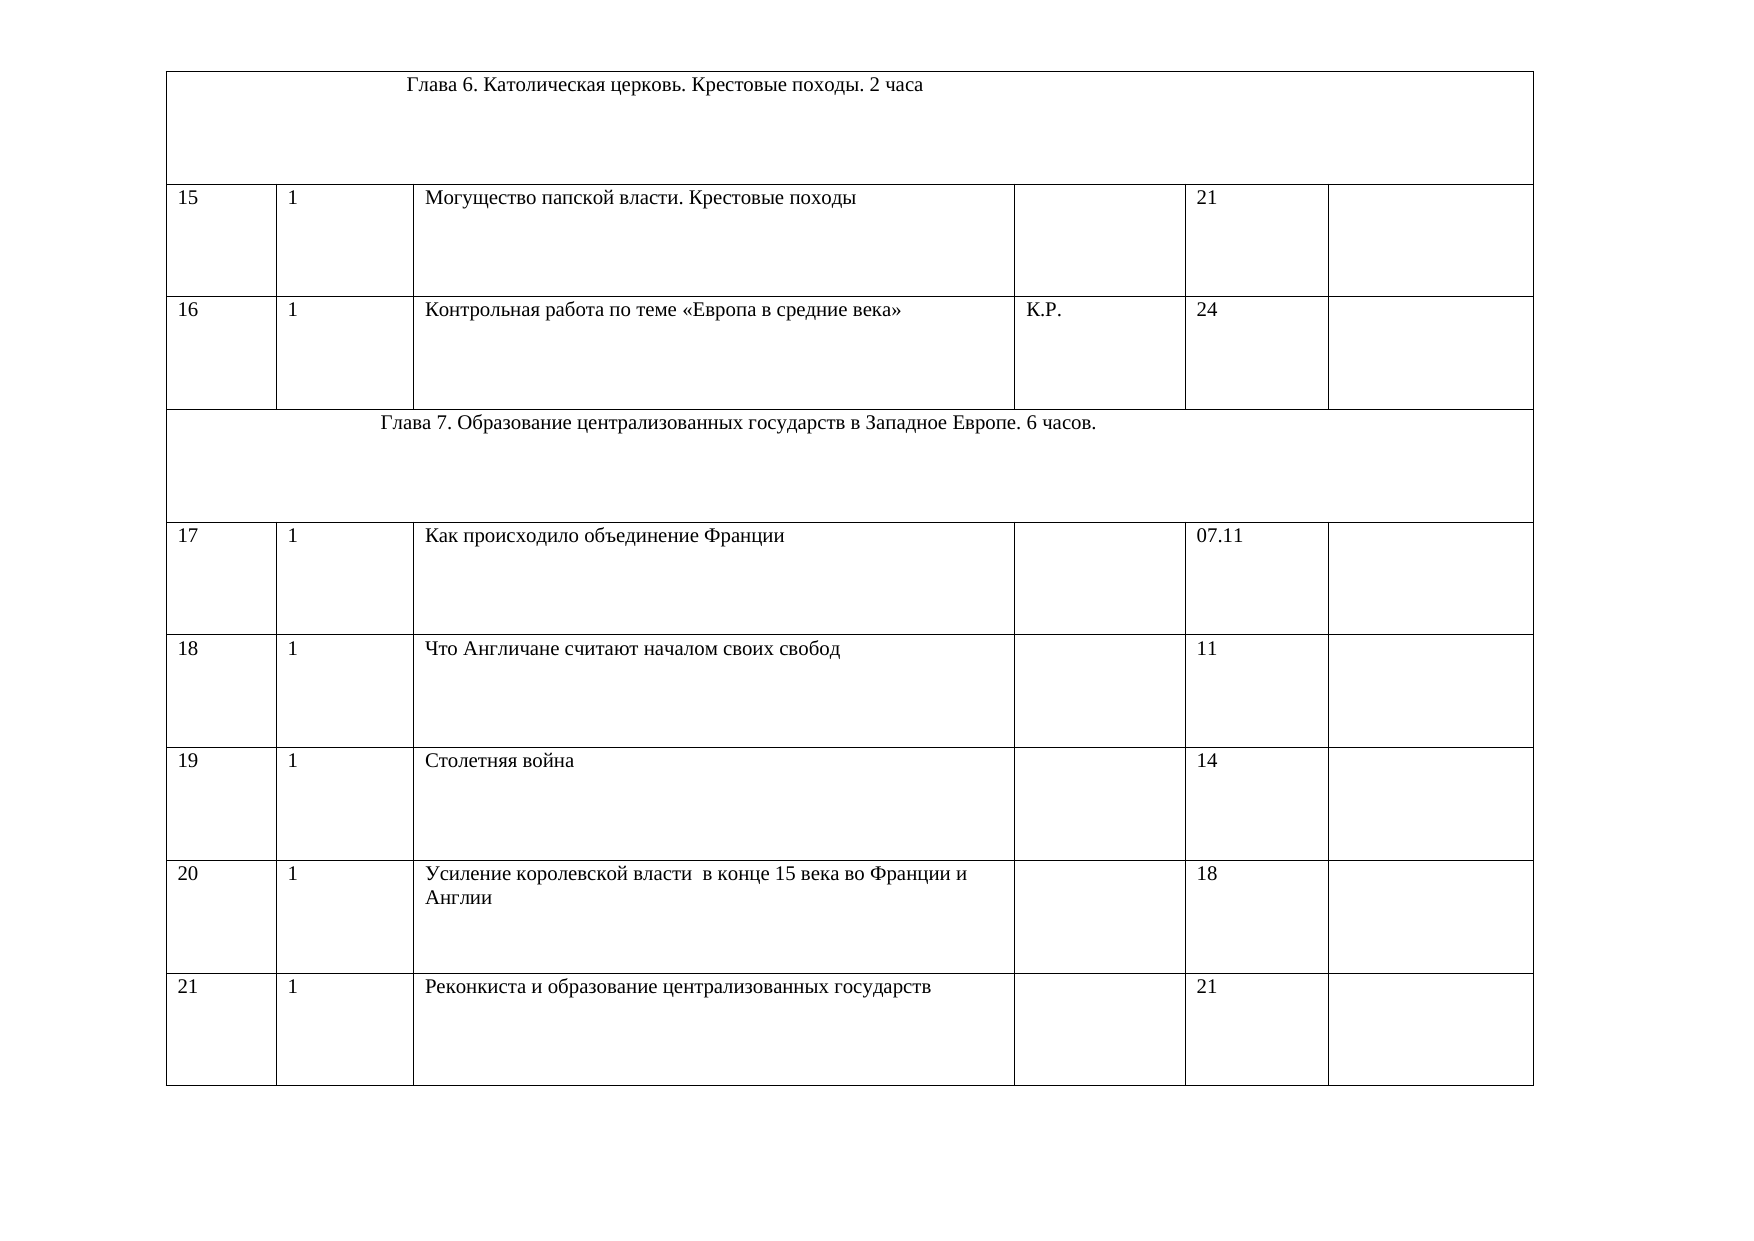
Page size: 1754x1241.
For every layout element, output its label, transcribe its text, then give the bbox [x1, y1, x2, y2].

table_cell 20 [167, 861, 276, 972]
table_cell Глава 6. Католическая церковь. Крестовые походы. 2 часа [167, 72, 1533, 183]
table_cell 21 [1186, 185, 1328, 296]
table_cell 16 [167, 297, 276, 409]
table_cell 24 [1186, 297, 1328, 409]
table_cell 19 [167, 748, 276, 860]
table_cell Контрольная работа по теме «Европа в средние века» [414, 297, 1014, 409]
table_cell 1 [277, 748, 413, 860]
table_cell 18 [1186, 861, 1328, 972]
table_cell [1015, 861, 1185, 972]
table_cell 1 [277, 523, 413, 634]
table_cell 15 [167, 185, 276, 296]
table_cell 07.11 [1186, 523, 1328, 634]
table_cell [1329, 748, 1533, 860]
table_cell 1 [277, 635, 413, 747]
table_cell [1329, 297, 1533, 409]
table_cell 18 [167, 635, 276, 747]
table_cell Реконкиста и образование централизованных государств [414, 974, 1014, 1085]
table_cell [1015, 974, 1185, 1085]
table_cell 21 [167, 974, 276, 1085]
table_cell [1015, 635, 1185, 747]
table_cell [1329, 974, 1533, 1085]
table_cell [1329, 635, 1533, 747]
table_cell Как происходило объединение Франции [414, 523, 1014, 634]
table_cell К.Р. [1015, 297, 1185, 409]
table_cell [1015, 185, 1185, 296]
table_cell 17 [167, 523, 276, 634]
table_cell 14 [1186, 748, 1328, 860]
table_cell [1329, 185, 1533, 296]
table_cell [1015, 523, 1185, 634]
table_cell Могущество папской власти. Крестовые походы [414, 185, 1014, 296]
table_cell 1 [277, 861, 413, 972]
table_cell 1 [277, 974, 413, 1085]
table_cell [1329, 523, 1533, 634]
table_cell 21 [1186, 974, 1328, 1085]
table_cell [1329, 861, 1533, 972]
table_cell Усиление королевской власти в конце 15 века во Франции и Англии [414, 861, 1014, 972]
table_cell Глава 7. Образование централизованных государств в Западное Европе. 6 часов. [167, 410, 1533, 522]
table_cell 11 [1186, 635, 1328, 747]
table_cell Что Англичане считают началом своих свобод [414, 635, 1014, 747]
table_cell 1 [277, 185, 413, 296]
table_cell [1015, 748, 1185, 860]
table_cell Столетняя война [414, 748, 1014, 860]
table_cell 1 [277, 297, 413, 409]
